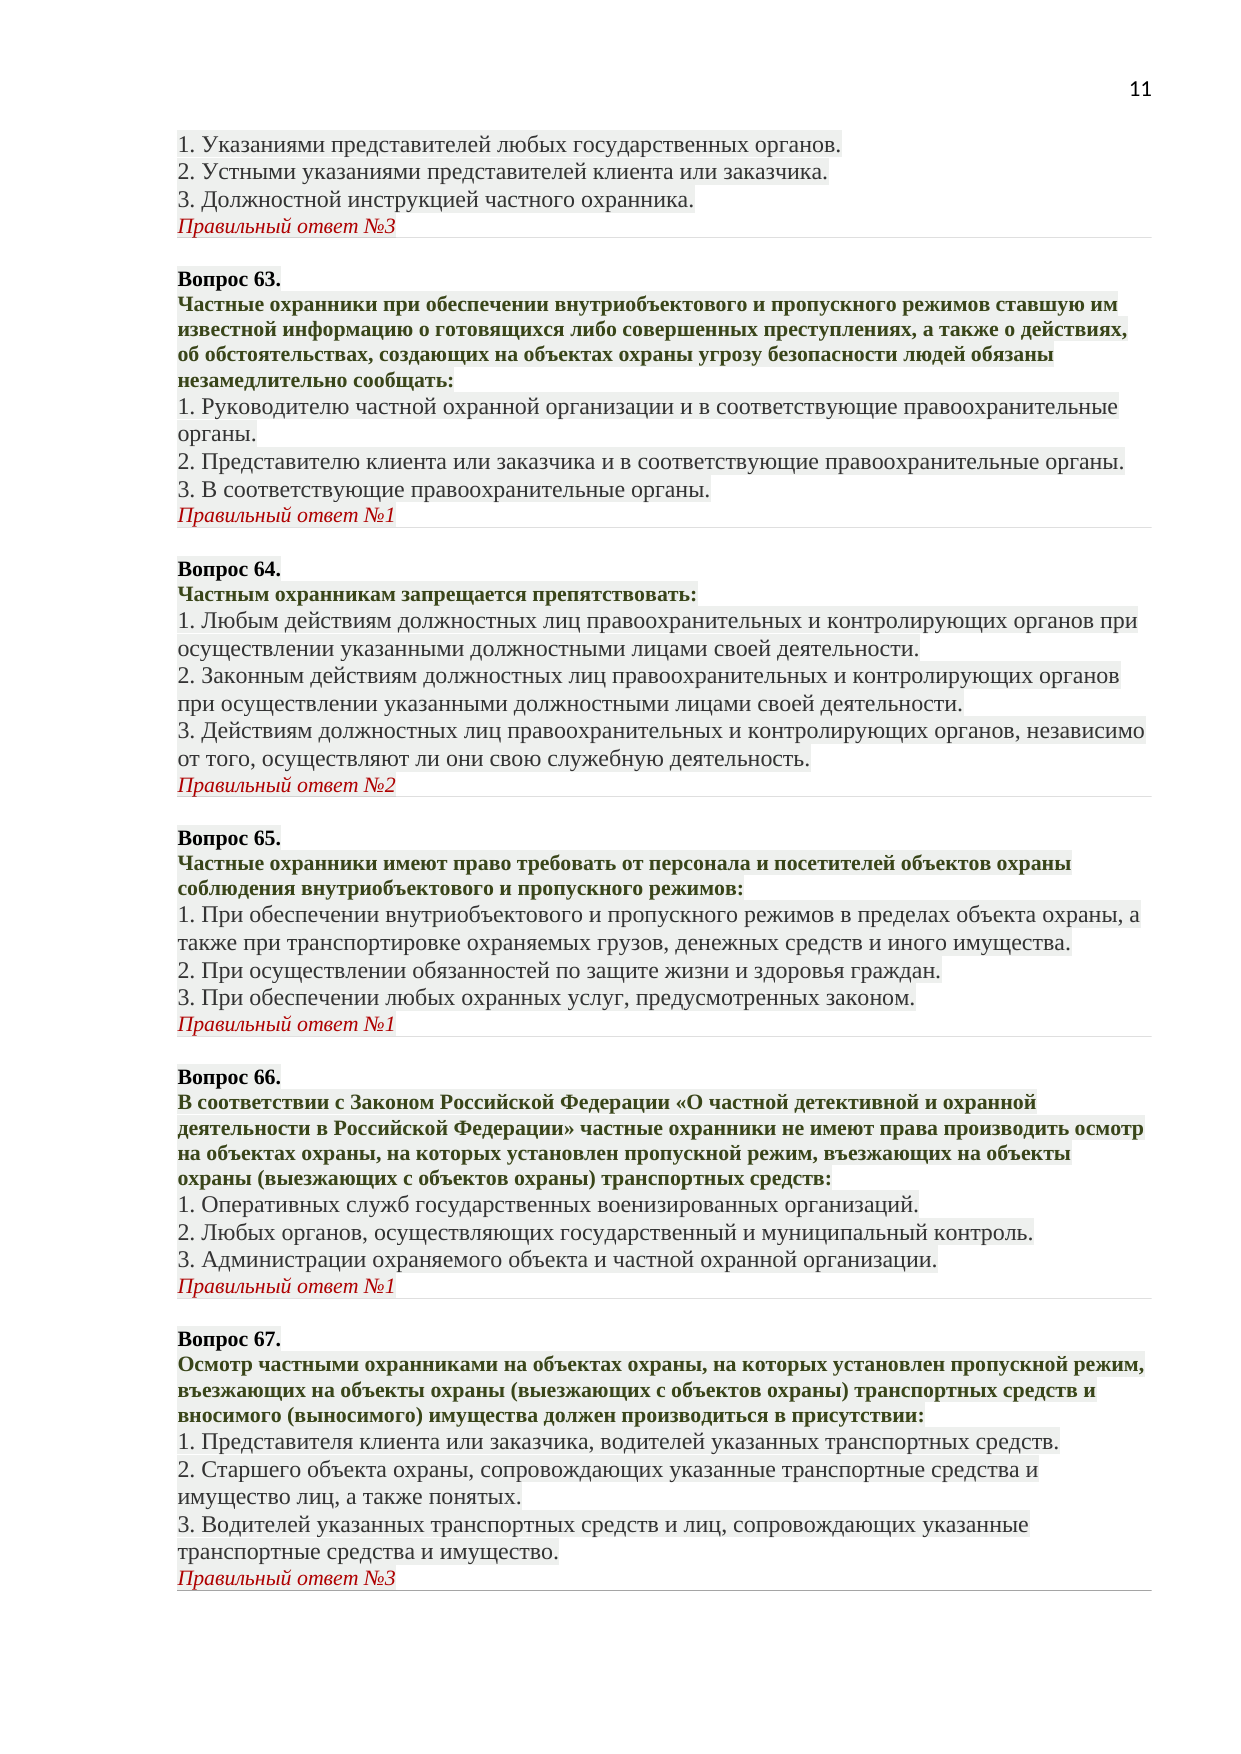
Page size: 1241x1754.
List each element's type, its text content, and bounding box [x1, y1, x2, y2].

text Вопрос 64. Частным охранникам запрещается препятствовать: 1. Любым действиям должностных лиц правоохранительных и контролирующих органов при осуществлении указанными должностными лицами своей деятельности. 2. Законным действиям должностных лиц правоохранительных и контролирующих органов при осуществлении указанными должностными лицами своей деятельности. 3. Действиям должностных лиц правоохранительных и контролирующих органов, независимо от того, осуществляют ли они свою служебную деятельность. Правильный ответ №2 [177, 556, 1152, 796]
text Вопрос 66. В соответствии с Законом Российской Федерации «О частной детективной и охранной деятельности в Российской Федерации» частные охранники не имеют права производить осмотр на объектах охраны, на которых установлен пропускной режим, въезжающих на объекты охраны (выезжающих с объектов охраны) транспортных средств: 1. Оперативных служб государственных военизированных организаций. 2. Любых органов, осуществляющих государственный и муниципальный контроль. 3. Администрации охраняемого объекта и частной охранной организации. Правильный ответ №1 [177, 1064, 1152, 1298]
text Вопрос 65. Частные охранники имеют право требовать от персонала и посетителей объектов охраны соблюдения внутриобъектового и пропускного режимов: 1. При обеспечении внутриобъектового и пропускного режимов в пределах объекта охраны, а также при транспортировке охраняемых грузов, денежных средств и иного имущества. 2. При осуществлении обязанностей по защите жизни и здоровья граждан. 3. При обеспечении любых охранных услуг, предусмотренных законом. Правильный ответ №1 [281, 825, 1152, 1036]
text Вопрос 67. Осмотр частными охранниками на объектах охраны, на которых установлен пропускной режим, въезжающих на объекты охраны (выезжающих с объектов охраны) транспортных средств и вносимого (выносимого) имущества должен производиться в присутствии: 1. Представителя клиента или заказчика, водителей указанных транспортных средств. 2. Старшего объекта охраны, сопровождающих указанные транспортные средства и имущество лиц, а также понятых. 3. Водителей указанных транспортных средств и лиц, сопровождающих указанные транспортные средства и имущество. Правильный ответ №3 [177, 1326, 1152, 1590]
text Вопрос 63. Частные охранники при обеспечении внутриобъектового и пропускного режимов ставшую им известной информацию о готовящихся либо совершенных преступлениях, а также о действиях, об обстоятельствах, создающих на объектах охраны угрозу безопасности людей обязаны незамедлительно сообщать: 1. Руководителю частной охранной организации и в соответствующие правоохранительные органы. 2. Представителю клиента или заказчика и в соответствующие правоохранительные органы. 3. В соответствующие правоохранительные органы. Правильный ответ №1 [177, 266, 1152, 527]
